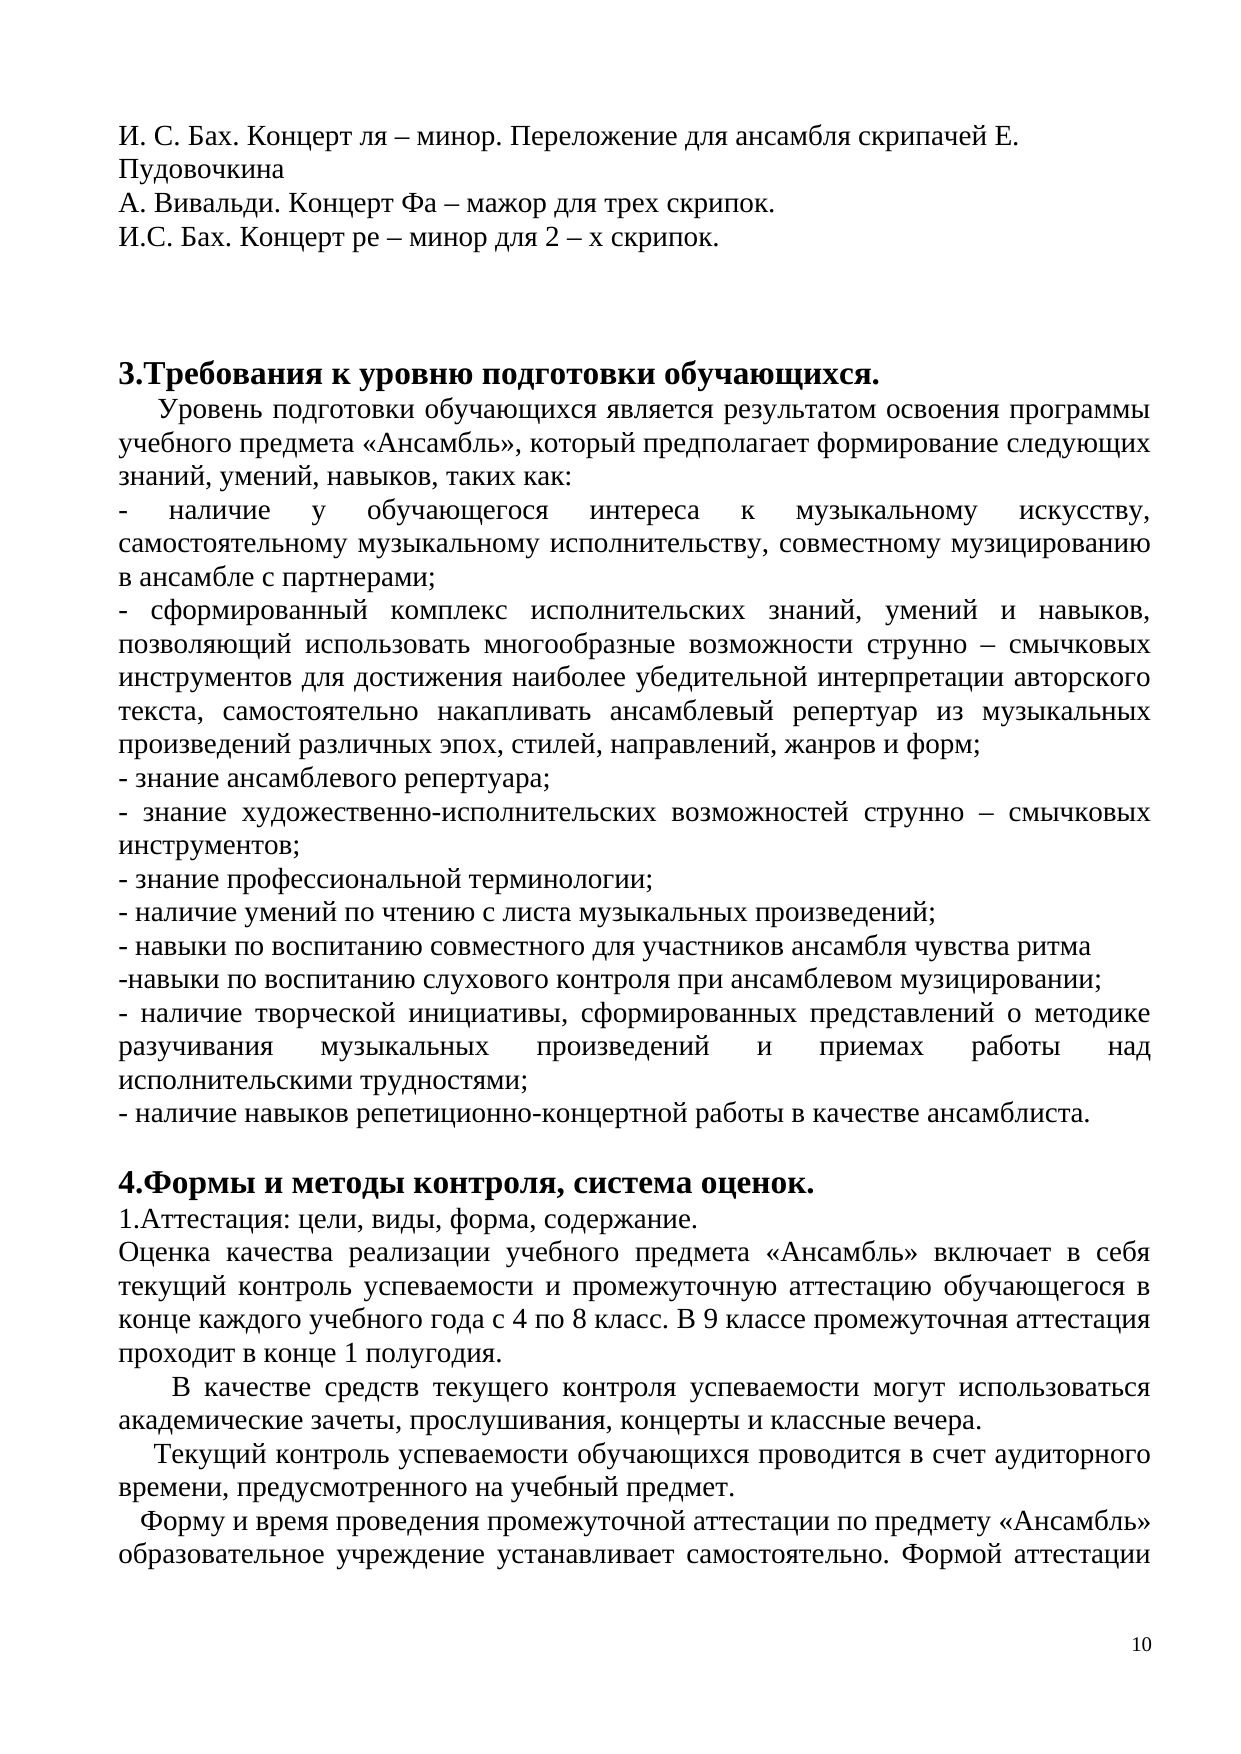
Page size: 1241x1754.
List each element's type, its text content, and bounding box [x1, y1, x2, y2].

text - наличие у обучающегося интереса к музыкальному искусству, самостоятельному музыкальному исполнительству, совместному музицированию в ансамбле с партнерами; [118, 492, 1152, 592]
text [118, 1503, 1152, 1570]
text - знание ансамблевого репертуара; [118, 760, 1152, 794]
text 3.Требования к уровню подготовки обучающихся. [118, 353, 1152, 391]
text - наличие творческой инициативы, сформированных представлений о методике разучивания музыкальных произведений и приемах работы над исполнительскими трудностями; [118, 995, 1152, 1096]
text -навыки по воспитанию слухового контроля при ансамблевом музицировании; [118, 961, 1152, 995]
text - навыки по воспитанию совместного для участников ансамбля чувства ритма [118, 928, 1152, 961]
text В качестве средств текущего контроля успеваемости могут использоваться академические зачеты, прослушивания, концерты и классные вечера. [118, 1369, 1152, 1436]
text Текущий контроль успеваемости обучающихся проводится в счет аудиторного времени, предусмотренного на учебный предмет. [118, 1436, 1152, 1503]
text - наличие навыков репетиционно-концертной работы в качестве ансамблиста. [118, 1096, 1152, 1129]
text И. С. Бах. Концерт ля – минор. Переложение для ансамбля скрипачей Е. Пудовочкина [118, 118, 1152, 185]
text Уровень подготовки обучающихся является результатом освоения программы учебного предмета «Ансамбль», который предполагает формирование следующих знаний, умений, навыков, таких как: [118, 391, 1152, 492]
text Оценка качества реализации учебного предмета «Ансамбль» включает в себя текущий контроль успеваемости и промежуточную аттестацию обучающегося в конце каждого учебного года с 4 по 8 класс. В 9 классе промежуточная аттестация проходит в конце 1 полугодия. [118, 1234, 1152, 1369]
text - наличие умений по чтению с листа музыкальных произведений; [118, 894, 1152, 928]
text - знание профессиональной терминологии; [118, 861, 1152, 894]
text - сформированный комплекс исполнительских знаний, умений и навыков, позволяющий использовать многообразные возможности струнно – смычковых инструментов для достижения наиболее убедительной интерпретации авторского текста, самостоятельно накапливать ансамблевый репертуар из музыкальных произведений различных эпох, стилей, направлений, жанров и форм; [118, 592, 1152, 760]
text А. Вивальди. Концерт Фа – мажор для трех скрипок. [118, 185, 1152, 219]
text - знание художественно-исполнительских возможностей струнно – смычковых инструментов; [118, 794, 1152, 861]
text И.С. Бах. Концерт ре – минор для 2 – х скрипок. [118, 219, 1152, 252]
text 4.Формы и методы контроля, система оценок. [118, 1163, 1152, 1201]
text 1.Аттестация: цели, виды, форма, содержание. [118, 1201, 1152, 1234]
